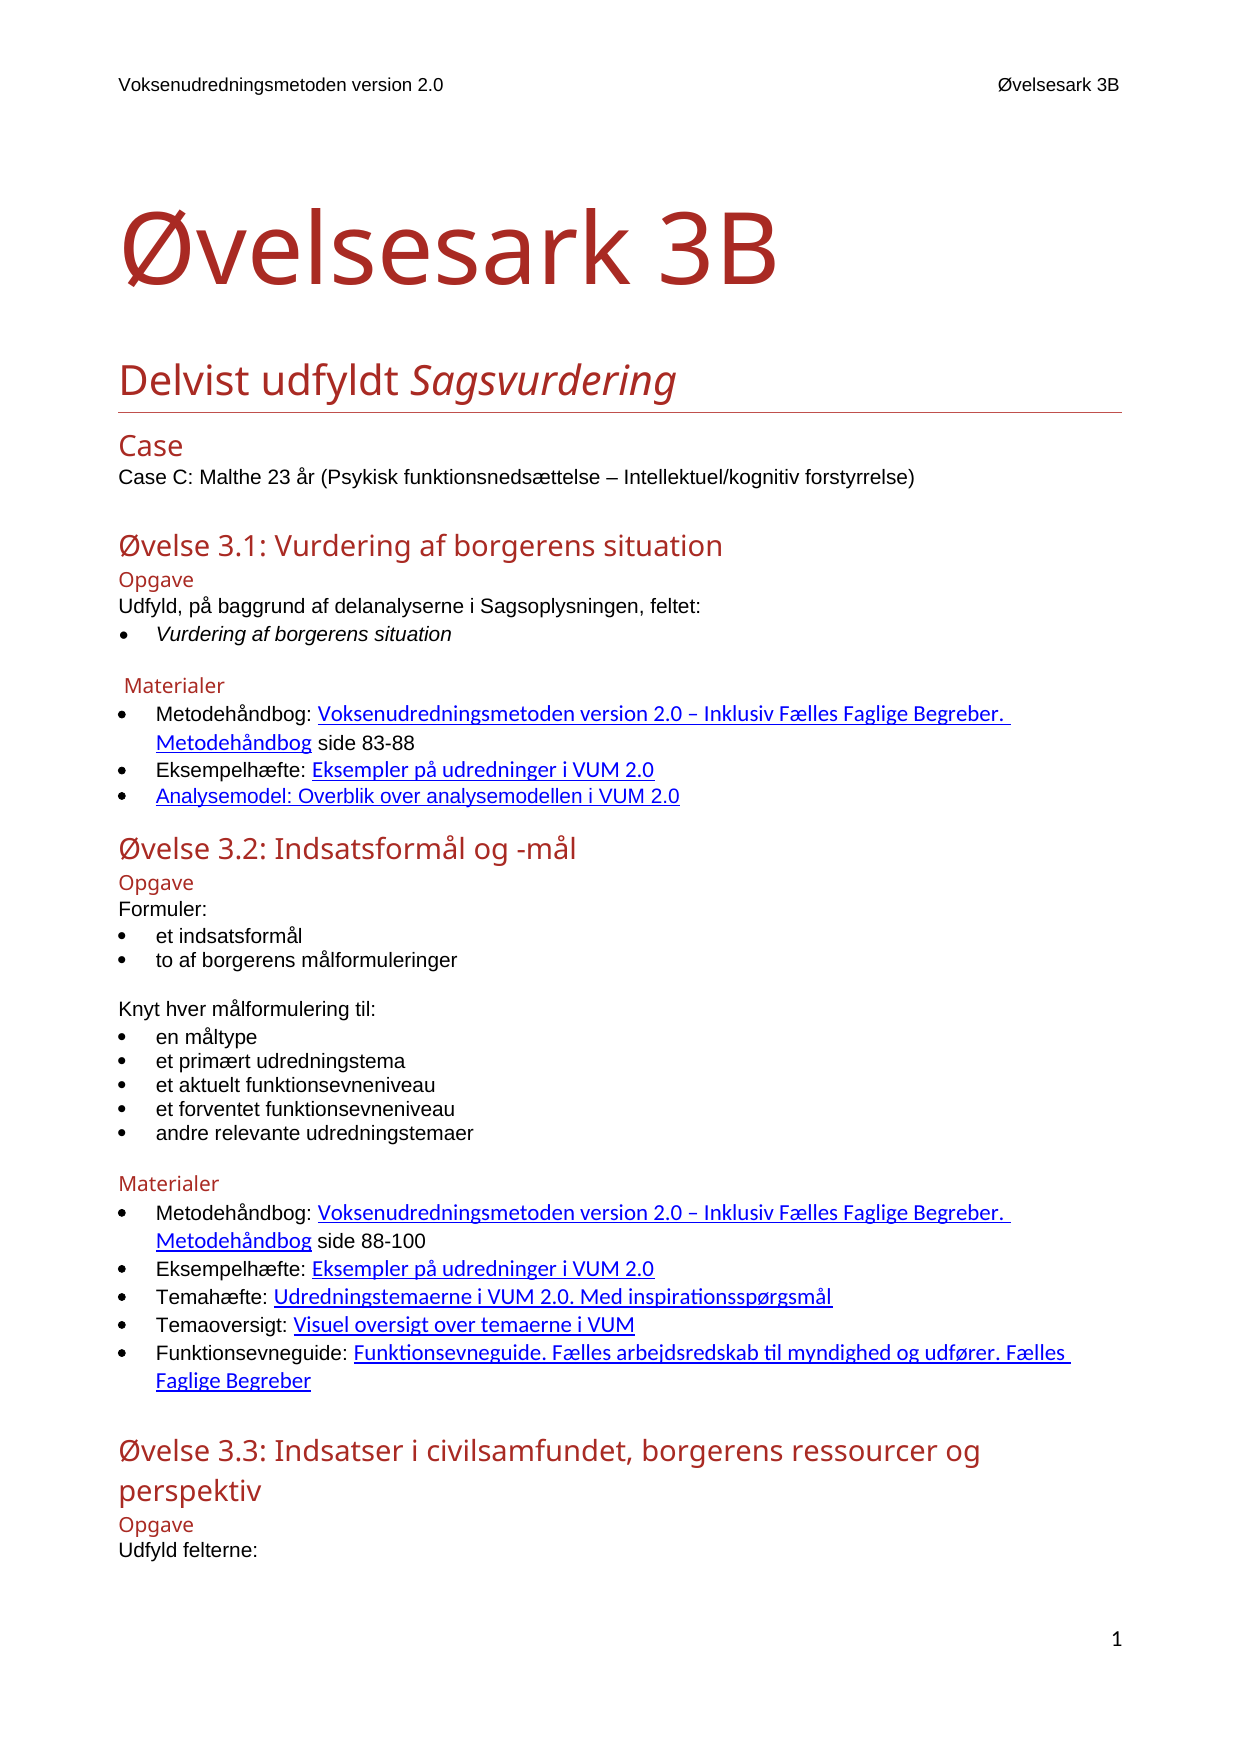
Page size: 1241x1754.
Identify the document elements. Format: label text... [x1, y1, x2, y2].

list Funktionsevneguide: Funktionsevneguide. Fælles arbejdsredskab til myndighed og udfører. Fælles Faglige Begreber [118, 1338, 1122, 1394]
list Temaoversigt: Visuel oversigt over temaerne i VUM [118, 1310, 1122, 1338]
list Vurdering af borgerens situation [118, 621, 1122, 647]
subtitle Opgave [118, 1510, 1122, 1538]
list en måltype [118, 1025, 1122, 1049]
list Analysemodel: Overblik over analysemodellen i VUM 2.0 [118, 784, 1122, 808]
list Eksempelhæfte: Eksempler på udredninger i VUM 2.0 [118, 756, 1122, 784]
list Temahæfte: Udredningstemaerne i VUM 2.0. Med inspirationsspørgsmål [118, 1282, 1122, 1310]
text Case C: Malthe 23 år (Psykisk funktionsnedsættelse – Intellektuel/kognitiv forstyrrelse) [118, 465, 1122, 489]
list Eksempelhæfte: Eksempler på udredninger i VUM 2.0 [118, 1254, 1122, 1282]
list et aktuelt funktionsevneniveau [118, 1073, 1122, 1097]
text Udfyld felterne: [118, 1538, 1122, 1562]
text Udfyld, på baggrund af delanalyserne i Sagsoplysningen, feltet: [118, 594, 1122, 618]
list andre relevante udredningstemaer [118, 1121, 1122, 1145]
text Knyt hver målformulering til: [118, 997, 1122, 1021]
list to af borgerens målformuleringer [118, 948, 1122, 972]
list et primært udredningstema [118, 1049, 1122, 1073]
list et forventet funktionsevneniveau [118, 1097, 1122, 1121]
text Formuler: [118, 897, 1122, 921]
subtitle Delvist udfyldt Sagsvurdering [118, 351, 1122, 412]
subtitle Materialer [118, 671, 1122, 699]
subtitle Øvelse 3.3: Indsatser i civilsamfundet, borgerens ressourcer og perspektiv [118, 1431, 1122, 1510]
list et indsatsformål [118, 924, 1122, 948]
list Metodehåndbog: Voksenudredningsmetoden version 2.0 – Inklusiv Fælles Faglige Begreber. Metodehåndbog side 83-88 [118, 699, 1122, 756]
subtitle Opgave [118, 868, 1122, 897]
subtitle Øvelse 3.2: Indsatsformål og -mål [118, 828, 1122, 868]
subtitle Øvelse 3.1: Vurdering af borgerens situation [118, 526, 1122, 565]
subtitle Materialer [118, 1169, 1122, 1198]
text Øvelsesark 3B [118, 177, 1122, 313]
subtitle Opgave [118, 565, 1122, 594]
subtitle Case [118, 425, 1122, 465]
list Metodehåndbog: Voksenudredningsmetoden version 2.0 – Inklusiv Fælles Faglige Begreber. Metodehåndbog side 88-100 [118, 1198, 1122, 1254]
